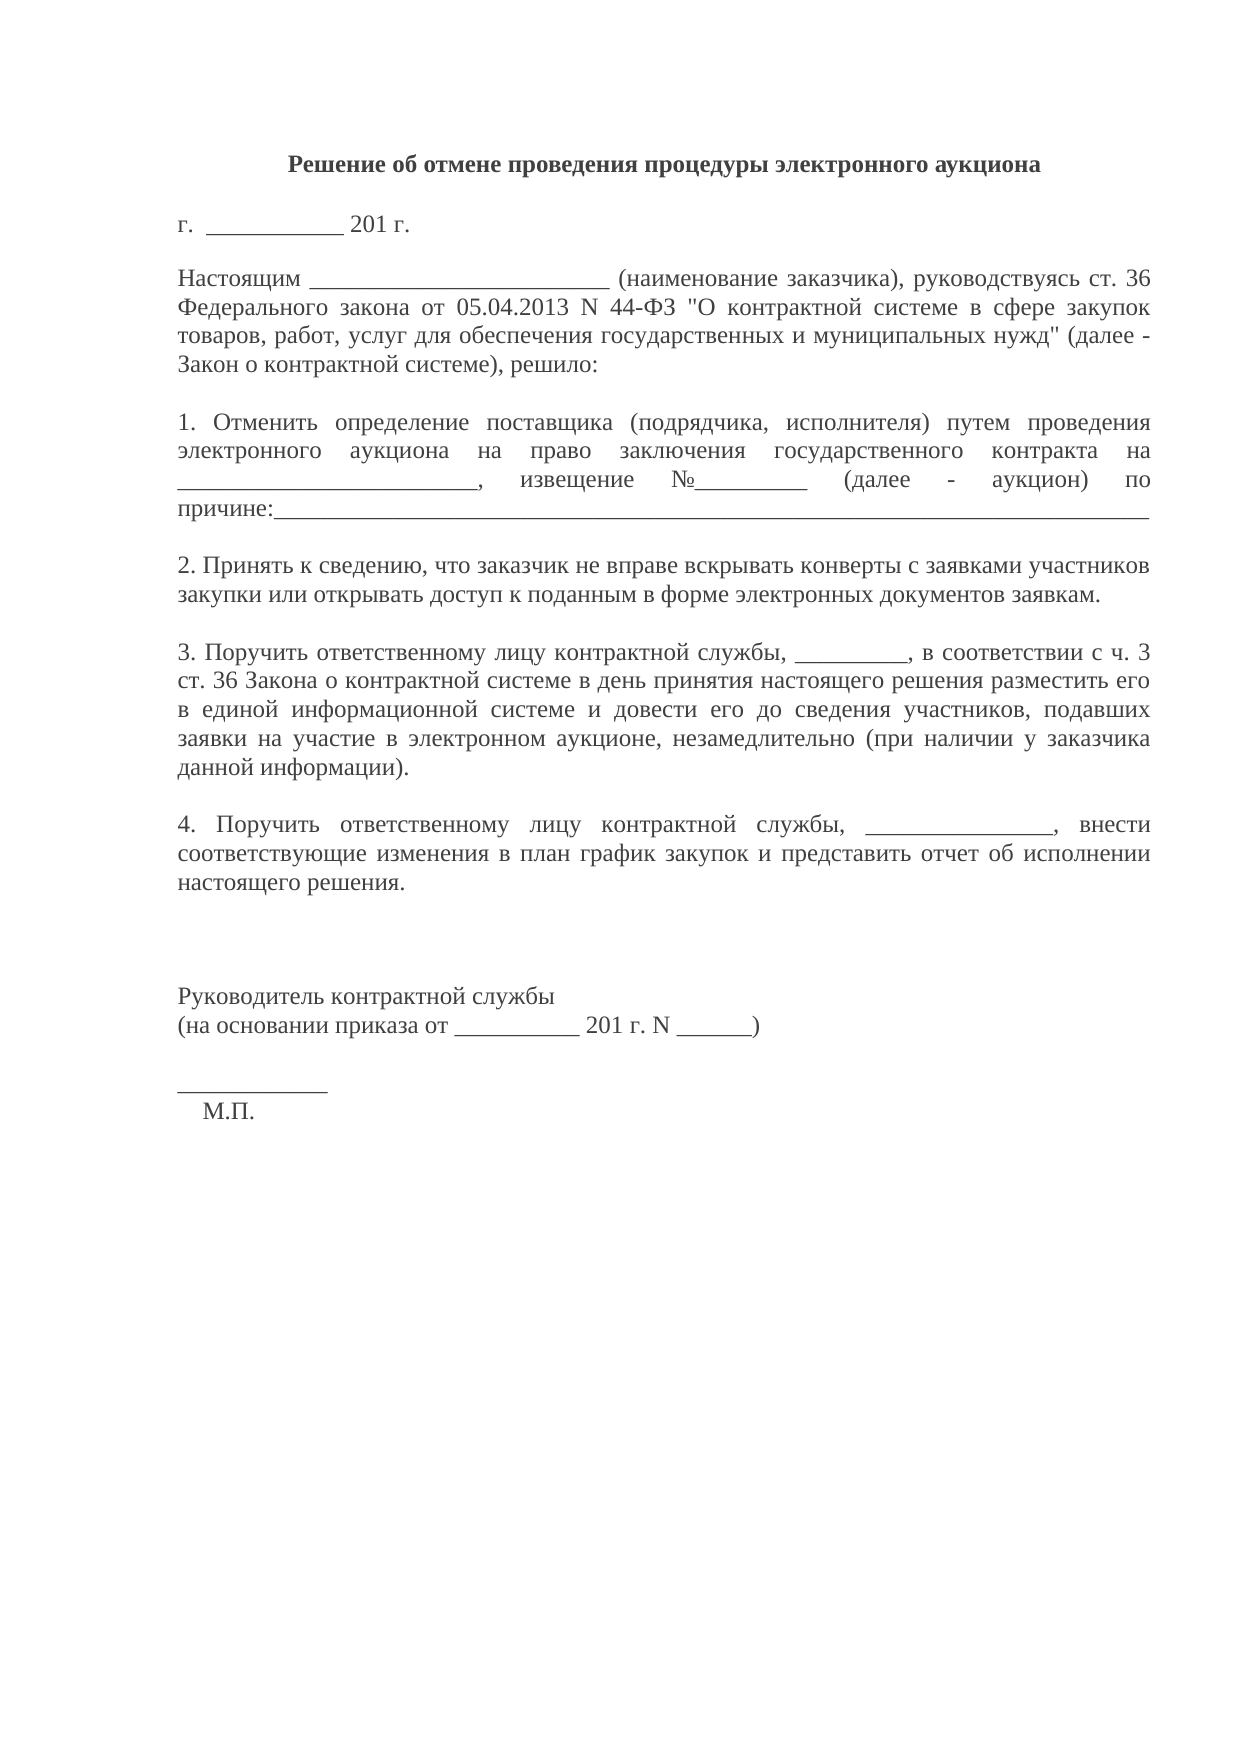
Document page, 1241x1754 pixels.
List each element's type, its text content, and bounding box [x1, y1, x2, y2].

text Руководитель контрактной службы [177, 981, 1152, 1010]
text Настоящим ________________________ (наименование заказчика), руководствуясь ст. 36 Федерального закона от 05.04.2013 N 44-ФЗ "О контрактной системе в сфере закупок товаров, работ, услуг для обеспечения государственных и муниципальных нужд" (далее - Закон о контрактной системе), решило: [177, 263, 1152, 378]
text М.П. [177, 1096, 1152, 1125]
text (на основании приказа от __________ 201 г. N ______) [177, 1010, 1152, 1039]
text 2. Принять к сведению, что заказчик не вправе вскрывать конверты с заявками участников закупки или открывать доступ к поданным в форме электронных документов заявкам. [177, 551, 1152, 608]
text 4. Поручить ответственному лицу контрактной службы, _______________, внести соответствующие изменения в план график закупок и представить отчет об исполнении настоящего решения. [177, 809, 1152, 896]
text 3. Поручить ответственному лицу контрактной службы, _________, в соответствии с ч. 3 ст. 36 Закона о контрактной системе в день принятия настоящего решения разместить его в единой информационной системе и довести его до сведения участников, подавших заявки на участие в электронном аукционе, незамедлительно (при наличии у заказчика данной информации). [177, 637, 1152, 781]
text 1. Отменить определение поставщика (подрядчика, исполнителя) путем проведения электронного аукциона на право заключения государственного контракта на ________________________, извещение №_________ (далее - аукцион) по причине:______________________________________________________________________ [177, 378, 1152, 522]
text Решение об отмене проведения процедуры электронного аукциона [208, 149, 1120, 178]
text г. ___________ 201 г. [177, 209, 1152, 238]
text ____________ [177, 1067, 1152, 1096]
